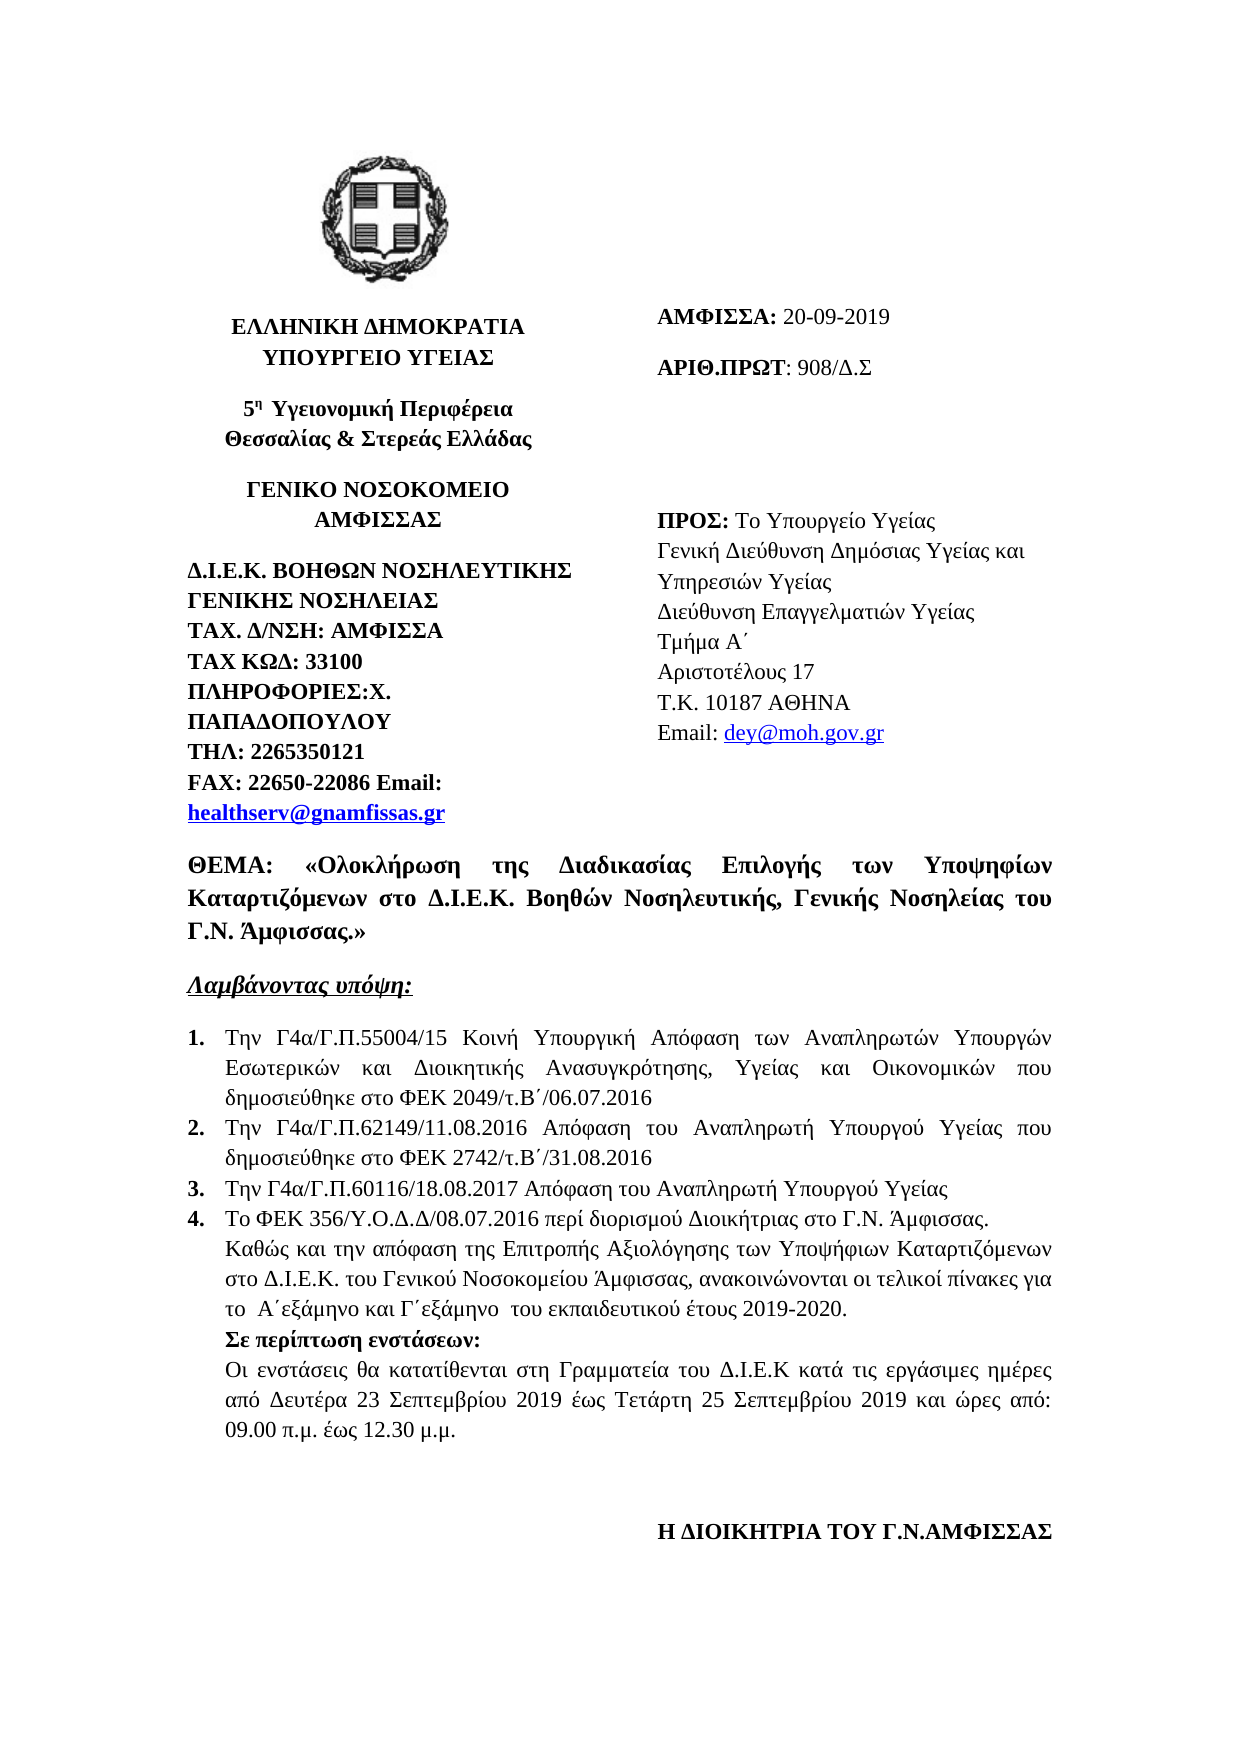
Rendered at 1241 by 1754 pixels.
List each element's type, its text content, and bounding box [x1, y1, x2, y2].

list Την Γ4α/Γ.Π.60116/18.08.2017 Απόφαση του Αναπληρωτή Υπουργού Υγείας [187, 1175, 1053, 1201]
text ΑΜΦΙΣΣΑ: 20-09-2019 [657, 303, 1053, 329]
text ΑΡΙΘ.ΠΡΩΤ: 908/Δ.Σ [657, 354, 1053, 381]
list Σε περίπτωση ενστάσεων: [225, 1326, 1053, 1352]
text Λαμβάνοντας υπόψη: [187, 970, 1053, 998]
text Η ΔΙΟΙΚΗΤΡΙΑ ΤΟΥ Γ.Ν.ΑΜΦΙΣΣΑΣ [187, 1518, 1053, 1545]
list Την Γ4α/Γ.Π.55004/15 Κοινή Υπουργική Απόφαση των Αναπληρωτών Υπουργών Εσωτερικών και Διοικητικής Ανασυγκρότησης, Υγείας και Οικονομικών που δημοσιεύθηκε στο ΦΕΚ 2049/τ.Β΄/06.07.2016 [187, 1024, 1053, 1110]
text 5η Υγειονομική Περιφέρεια Θεσσαλίας & Στερεάς Ελλάδας [173, 395, 583, 451]
list Οι ενστάσεις θα κατατίθενται στη Γραμματεία του Δ.Ι.Ε.Κ κατά τις εργάσιμες ημέρες από Δευτέρα 23 Σεπτεμβρίου 2019 έως Τετάρτη 25 Σεπτεμβρίου 2019 και ώρες από: 09.00 π.μ. έως 12.30 μ.μ. [225, 1356, 1053, 1443]
text ΘΕΜΑ: «Ολοκλήρωση της Διαδικασίας Επιλογής των Υποψηφίων Καταρτιζόμενων στο Δ.Ι.Ε.Κ. Βοηθών Νοσηλευτικής, Γενικής Νοσηλείας του Γ.Ν. Άμφισσας.» [187, 850, 1053, 945]
text ΕΛΛΗΝΙΚΗ ΔΗΜΟΚΡΑΤΙΑ ΥΠΟΥΡΓΕΙΟ ΥΓΕΙΑΣ [173, 313, 583, 370]
list Την Γ4α/Γ.Π.62149/11.08.2016 Απόφαση του Αναπληρωτή Υπουργού Υγείας που δημοσιεύθηκε στο ΦΕΚ 2742/τ.Β΄/31.08.2016 [187, 1114, 1053, 1171]
picture [318, 150, 453, 289]
list Το ΦΕΚ 356/Υ.Ο.Δ.Δ/08.07.2016 περί διορισμού Διοικήτριας στο Γ.Ν. Άμφισσας. [187, 1205, 1053, 1231]
list Καθώς και την απόφαση της Επιτροπής Αξιολόγησης των Υποψήφιων Καταρτιζόμενων στο Δ.Ι.Ε.Κ. του Γενικού Νοσοκομείου Άμφισσας, ανακοινώνονται οι τελικοί πίνακες για το Α΄εξάμηνο και Γ΄εξάμηνο του εκπαιδευτικού έτους 2019-2020. [225, 1235, 1053, 1322]
text ΠΡΟΣ: Το Υπουργείο Υγείας Γενική Διεύθυνση Δημόσιας Υγείας και Υπηρεσιών Υγείας Διεύθυνση Επαγγελματιών Υγείας Τμήμα Α΄ Αριστοτέλους 17 Τ.Κ. 10187 ΑΘΗΝΑ Email: dey@moh.gov.gr [657, 507, 1053, 745]
text ΓΕΝΙΚΟ ΝΟΣΟΚΟΜΕΙΟ ΑΜΦΙΣΣΑΣ [173, 476, 583, 532]
text Δ.Ι.Ε.Κ. ΒΟΗΘΩΝ ΝΟΣΗΛΕΥΤΙΚΗΣ ΓΕΝΙΚΗΣ ΝΟΣΗΛΕΙΑΣ ΤΑΧ. Δ/ΝΣΗ: ΑΜΦΙΣΣΑ ΤΑΧ ΚΩΔ: 33100 ΠΛΗΡΟΦΟΡΙΕΣ:Χ. ΠΑΠΑΔΟΠΟΥΛΟΥ ΤΗΛ: 2265350121 FAX: 22650-22086 Email: healthserv@gnamfissas.gr [187, 557, 583, 825]
